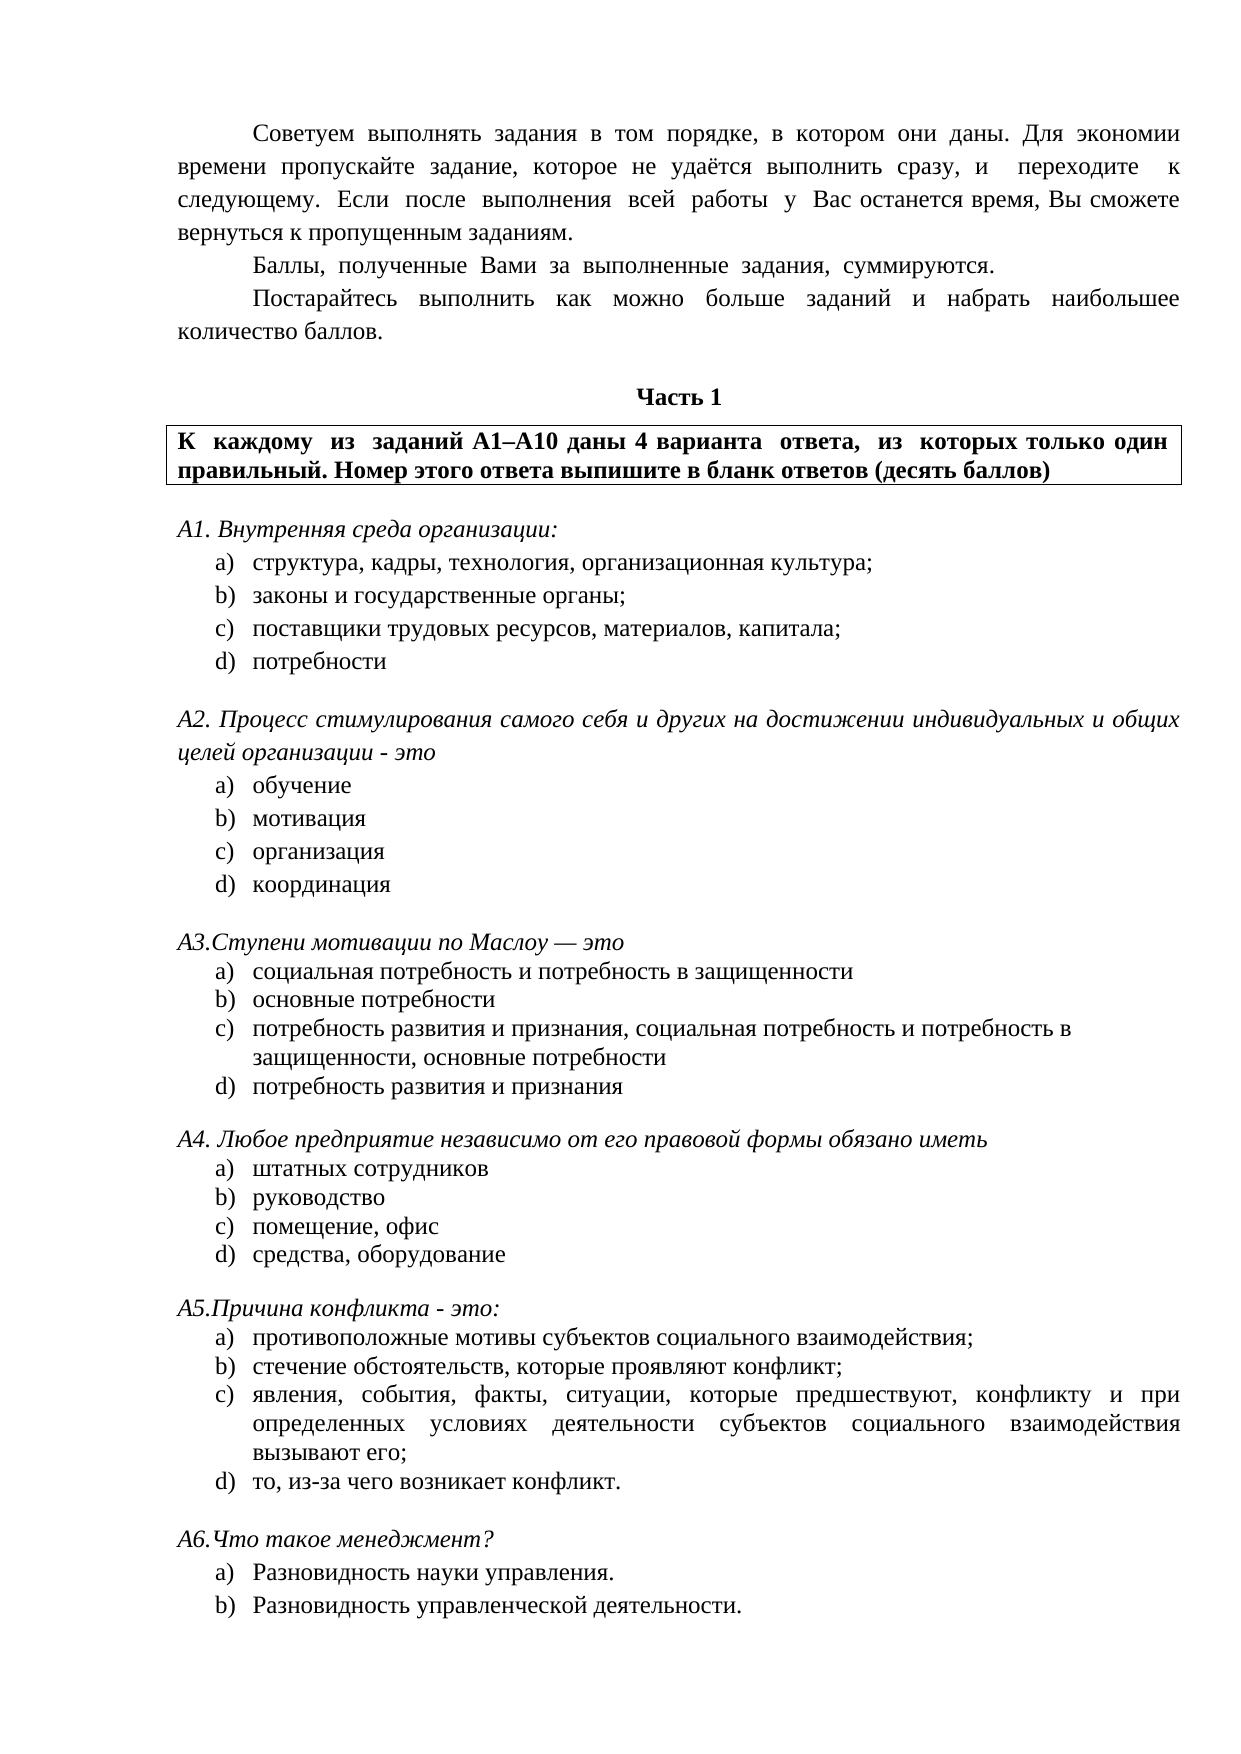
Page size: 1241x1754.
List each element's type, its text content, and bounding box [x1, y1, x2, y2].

text А2. Процесс стимулирования самого себя и других на достижении индивидуальных и общих целей организации - это [177, 704, 1181, 766]
list явления, события, факты, ситуации, которые предшествуют, конфликту и при определенных условиях деятельности субъектов социального взаимодействия вызывают его; [215, 1379, 1181, 1466]
table_header К каждому из заданий A1–А10 даны 4 варианта ответа, из которых только один правильный. Номер этого ответа выпишите в бланк ответов (десять баллов) [167, 426, 1181, 484]
list потребности [215, 646, 1181, 674]
list координация [215, 869, 1181, 898]
list помещение, офис [215, 1211, 1181, 1239]
list социальная потребность и потребность в защищенности [215, 956, 1181, 984]
list организация [215, 836, 1181, 865]
list стечение обстоятельств, которые проявляют конфликт; [215, 1351, 1181, 1379]
list противоположные мотивы субъектов социального взаимодействия; [215, 1322, 1181, 1351]
text А5.Причина конфликта - это: [177, 1293, 1181, 1322]
text А6.Что такое менеджмент? [177, 1524, 1181, 1552]
text Часть 1 [177, 382, 1181, 411]
text А1. Внутренняя среда организации: [177, 514, 1181, 542]
list Разновидность управленческой деятельности. [215, 1590, 1181, 1618]
text Советуем выполнять задания в том порядке, в котором они даны. Для экономии времени пропускайте задание, которое не удаётся выполнить сразу, и переходите к следующему. Если после выполнения всей работы у Вас останется время, Вы сможете вернуться к пропущенным заданиям. [177, 118, 1181, 246]
list законы и государственные органы; [215, 580, 1181, 608]
text А3.Ступени мотивации по Маслоу — это [177, 927, 1181, 956]
list Разновидность науки управления. [215, 1557, 1181, 1586]
list основные потребности [215, 984, 1181, 1013]
list руководство [215, 1182, 1181, 1211]
list средства, оборудование [215, 1239, 1181, 1268]
list обучение [215, 770, 1181, 799]
list поставщики трудовых ресурсов, материалов, капитала; [215, 613, 1181, 642]
list потребность развития и признания, социальная потребность и потребность в защищенности, основные потребности [215, 1013, 1181, 1071]
list мотивация [215, 803, 1181, 832]
list потребность развития и признания [215, 1071, 1181, 1099]
text А4. Любое предприятие независимо от его правовой формы обязано иметь [177, 1124, 1181, 1153]
text Постарайтесь выполнить как можно больше заданий и набрать наибольшее количество баллов. [177, 283, 1181, 345]
list структура, кадры, технология, организационная культура; [215, 547, 1181, 576]
list штатных сотрудников [215, 1153, 1181, 1182]
text Баллы, полученные Вами за выполненные задания, суммируются. [177, 250, 1181, 279]
list то, из-за чего возникает конфликт. [215, 1466, 1181, 1494]
